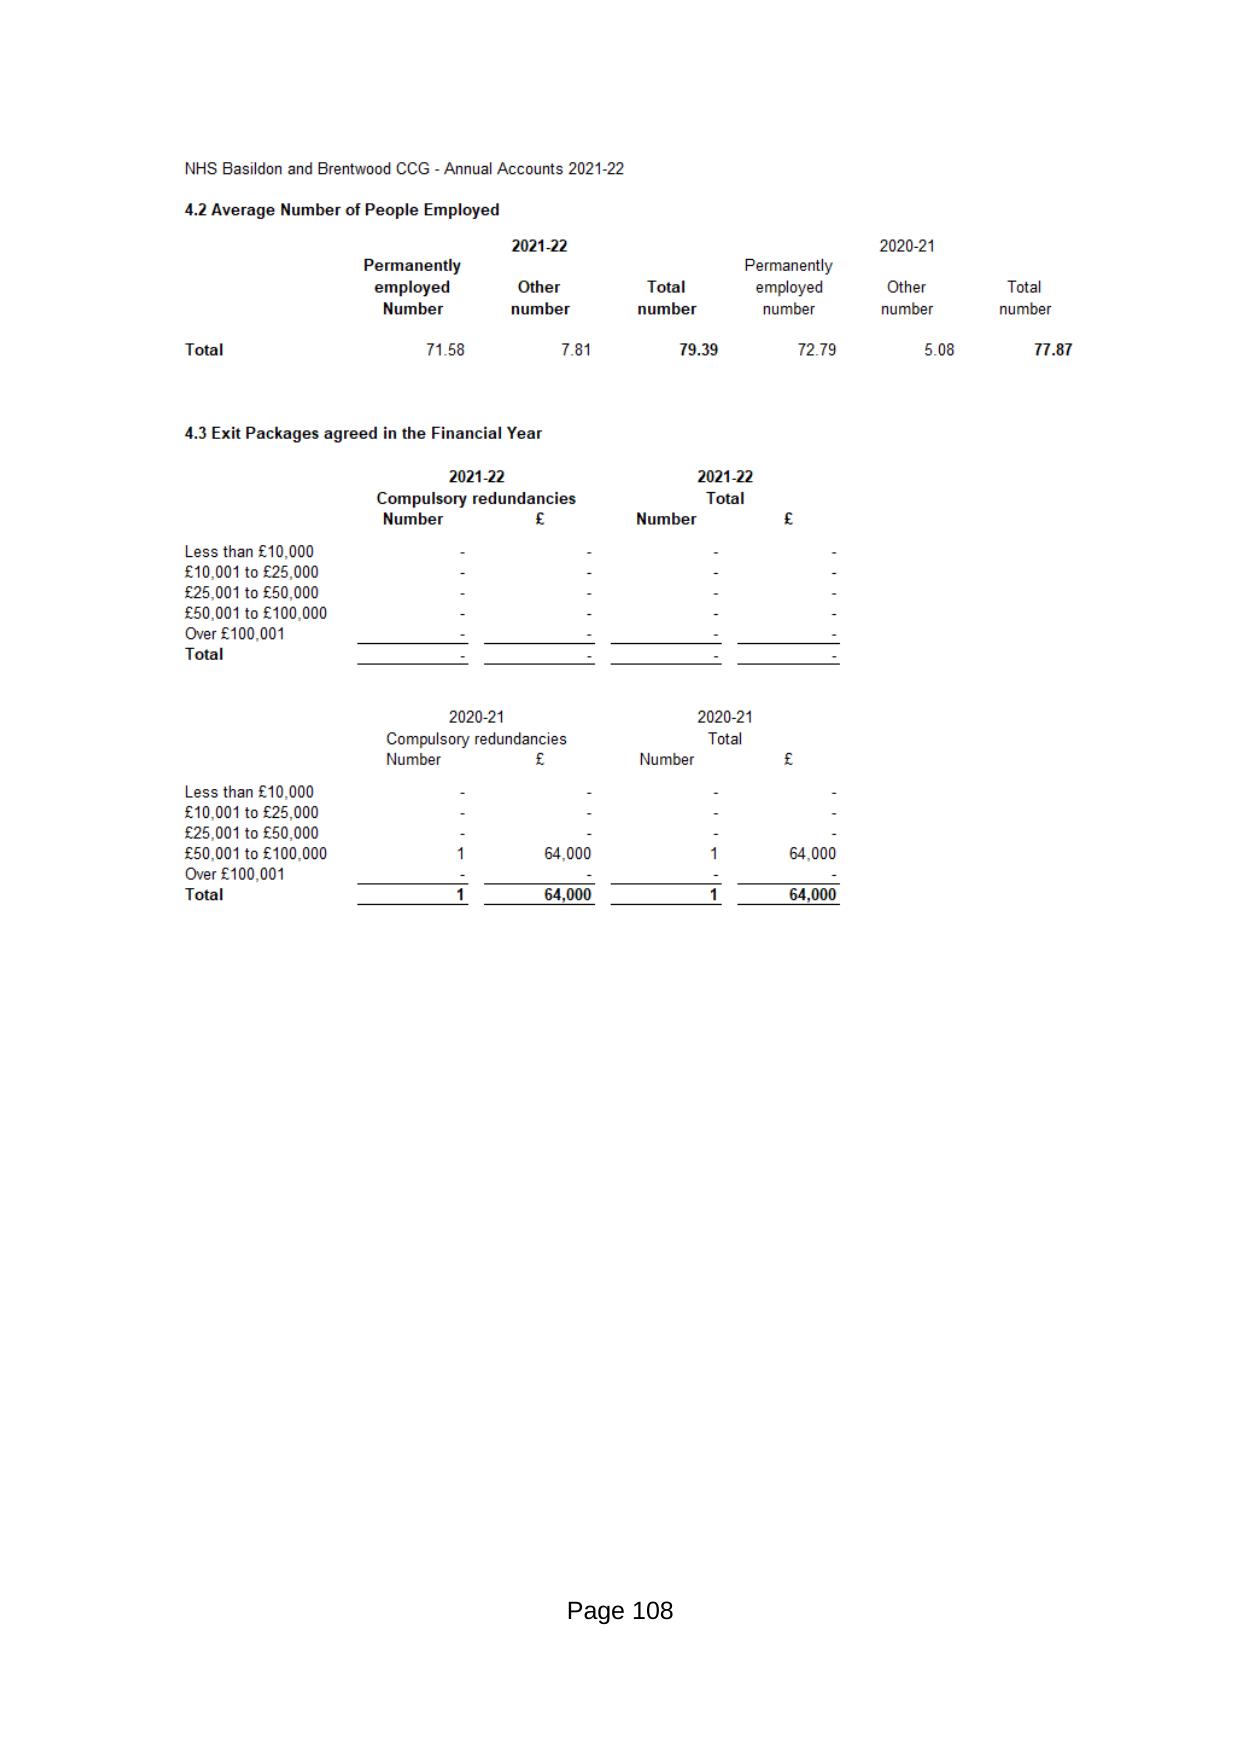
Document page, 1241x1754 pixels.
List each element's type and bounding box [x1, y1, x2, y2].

picture [150, 150, 1091, 974]
